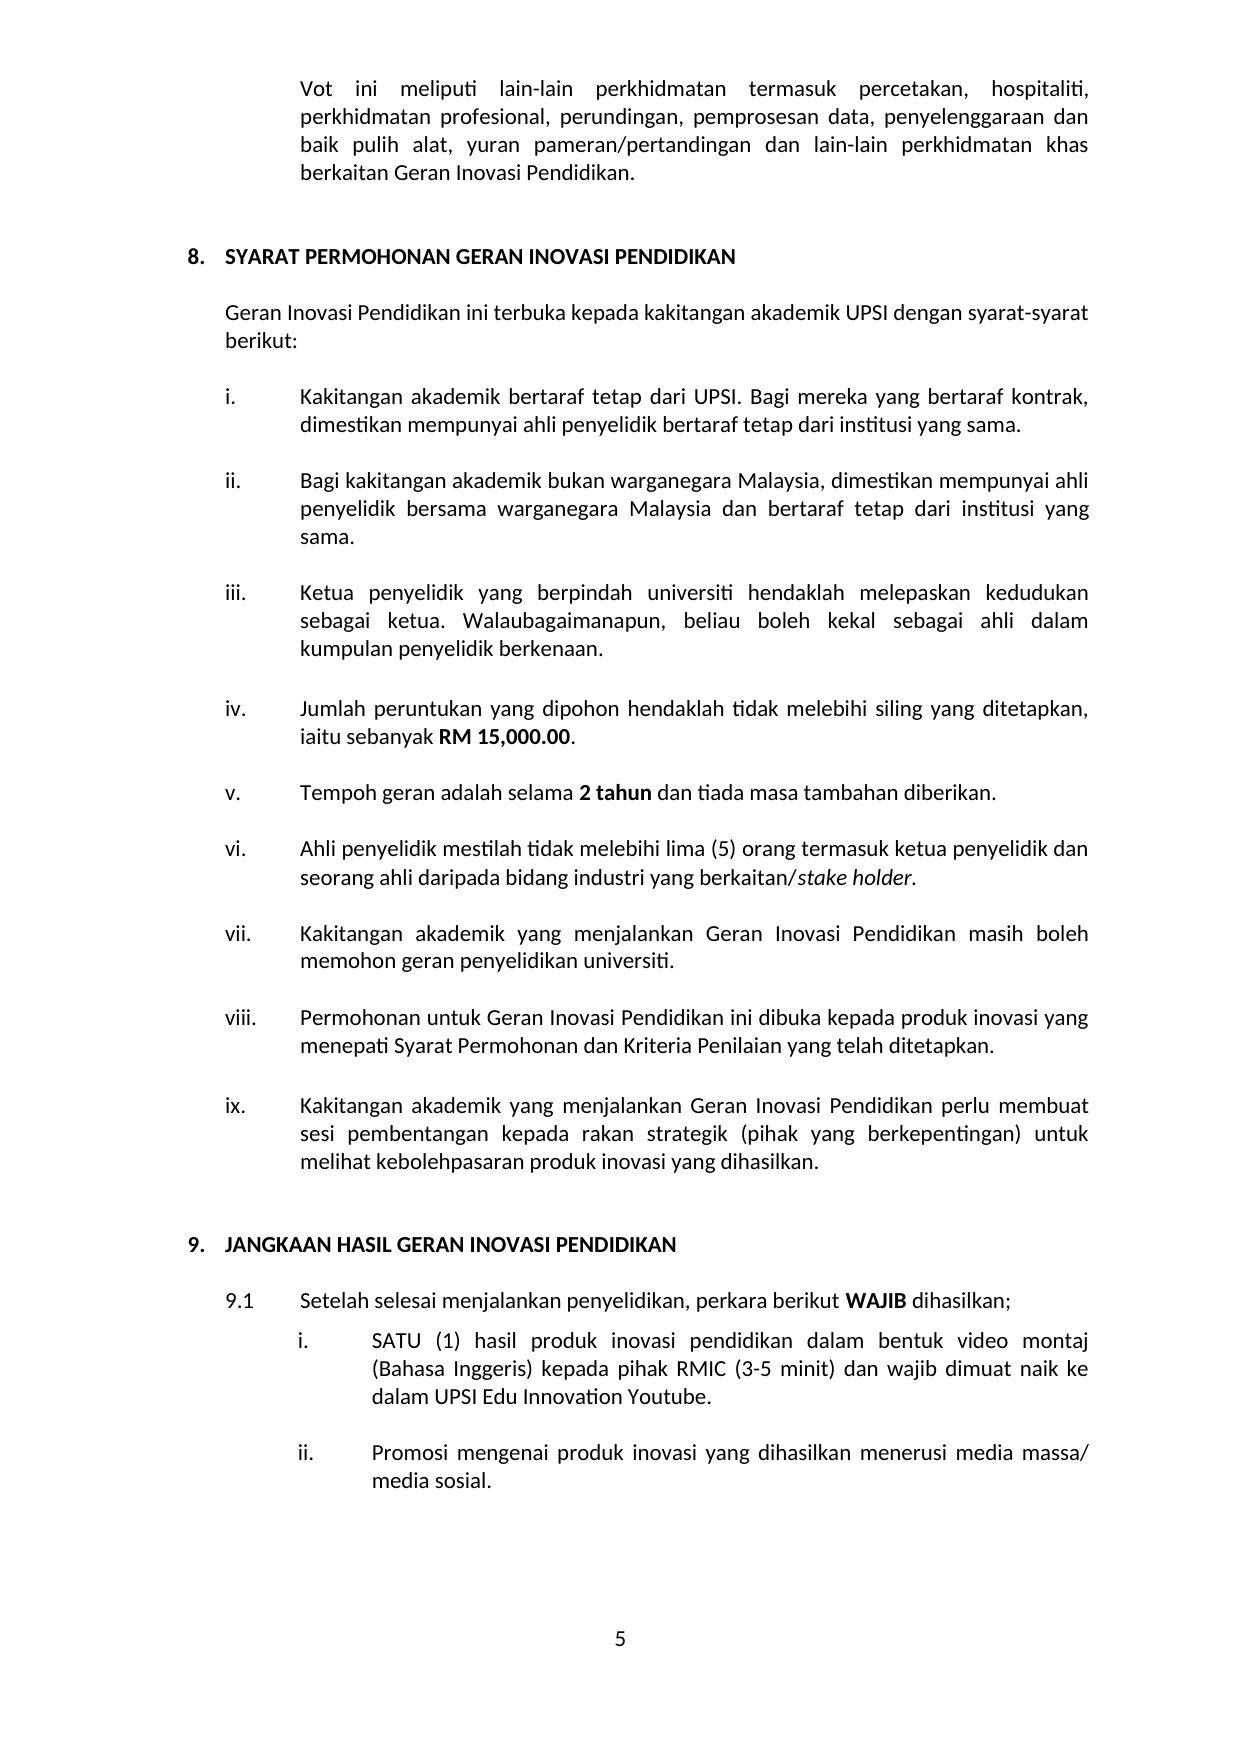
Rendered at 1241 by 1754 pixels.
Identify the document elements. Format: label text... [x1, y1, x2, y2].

list Ahli penyelidik mestilah tidak melebihi lima (5) orang termasuk ketua penyelidik dan seorang ahli daripada bidang industri yang berkaitan/stake holder. [225, 834, 1090, 891]
list SYARAT PERMOHONAN GERAN INOVASI PENDIDIKAN [187, 242, 1090, 270]
list Permohonan untuk Geran Inovasi Pendidikan ini dibuka kepada produk inovasi yang menepati Syarat Permohonan dan Kriteria Penilaian yang telah ditetapkan. [225, 1003, 1090, 1059]
list Kakitangan akademik yang menjalankan Geran Inovasi Pendidikan perlu membuat sesi pembentangan kepada rakan strategik (pihak yang berkepentingan) untuk melihat kebolehpasaran produk inovasi yang dihasilkan. [225, 1091, 1090, 1175]
list JANGKAAN HASIL GERAN INOVASI PENDIDIKAN [187, 1230, 1090, 1258]
list 9.1 Setelah selesai menjalankan penyelidikan, perkara berikut WAJIB dihasilkan; [225, 1286, 1090, 1314]
list Jumlah peruntukan yang dipohon hendaklah tidak melebihi siling yang ditetapkan, iaitu sebanyak RM 15,000.00. [225, 694, 1090, 751]
list Kakitangan akademik bertaraf tetap dari UPSI. Bagi mereka yang bertaraf kontrak, dimestikan mempunyai ahli penyelidik bertaraf tetap dari institusi yang sama. [225, 382, 1090, 438]
list Ketua penyelidik yang berpindah universiti hendaklah melepaskan kedudukan sebagai ketua. Walaubagaimanapun, beliau boleh kekal sebagai ahli dalam kumpulan penyelidik berkenaan. [225, 578, 1090, 662]
list Geran Inovasi Pendidikan ini terbuka kepada kakitangan akademik UPSI dengan syarat-syarat berikut: [225, 298, 1090, 354]
list SATU (1) hasil produk inovasi pendidikan dalam bentuk video montaj (Bahasa Inggeris) kepada pihak RMIC (3-5 minit) dan wajib dimuat naik ke dalam UPSI Edu Innovation Youtube. [298, 1326, 1090, 1411]
list Vot ini meliputi lain-lain perkhidmatan termasuk percetakan, hospitaliti, perkhidmatan profesional, perundingan, pemprosesan data, penyelenggaraan dan baik pulih alat, yuran pameran/pertandingan dan lain-lain perkhidmatan khas berkaitan Geran Inovasi Pendidikan. [300, 74, 1090, 186]
list Tempoh geran adalah selama 2 tahun dan tiada masa tambahan diberikan. [225, 778, 1090, 807]
list Bagi kakitangan akademik bukan warganegara Malaysia, dimestikan mempunyai ahli penyelidik bersama warganegara Malaysia dan bertaraf tetap dari institusi yang sama. [225, 466, 1090, 550]
list Promosi mengenai produk inovasi yang dihasilkan menerusi media massa/ media sosial. [298, 1438, 1090, 1494]
list Kakitangan akademik yang menjalankan Geran Inovasi Pendidikan masih boleh memohon geran penyelidikan universiti. [225, 919, 1090, 975]
